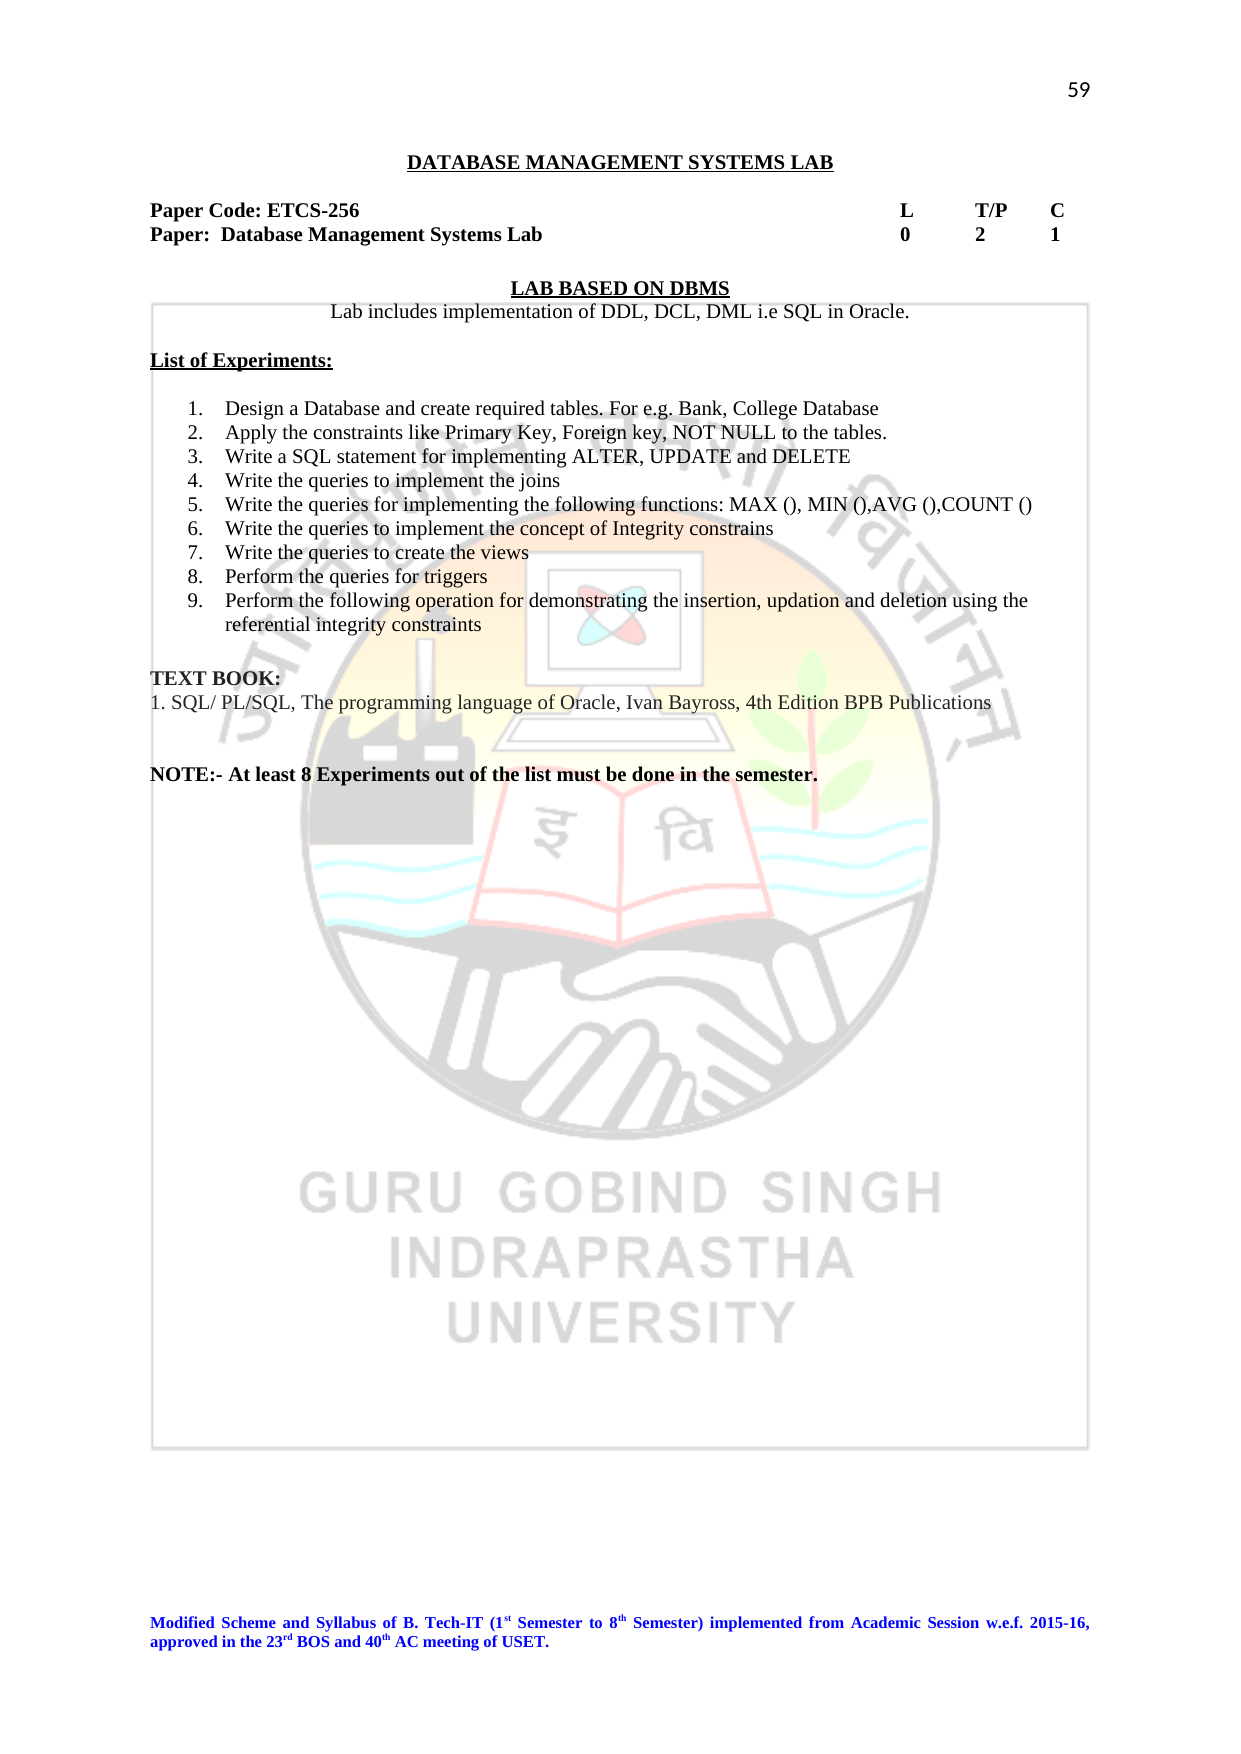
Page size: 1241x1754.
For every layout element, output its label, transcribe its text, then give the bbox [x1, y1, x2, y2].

list Write the queries to create the views [187, 540, 1090, 564]
list Apply the constraints like Primary Key, Foreign key, NOT NULL to the tables. [187, 420, 1090, 444]
text DATABASE MANAGEMENT SYSTEMS LAB [150, 150, 1090, 174]
list Write a SQL statement for implementing ALTER, UPDATE and DELETE [187, 444, 1090, 468]
list Write the queries to implement the concept of Integrity constrains [187, 516, 1090, 540]
list Write the queries to implement the joins [187, 468, 1090, 492]
text Paper: Database Management Systems Lab 0 2 1 [150, 222, 1090, 246]
list Perform the following operation for demonstrating the insertion, updation and deletion using the referential integrity constraints [187, 588, 1090, 636]
text LAB BASED ON DBMS [150, 275, 1090, 299]
text Paper Code: ETCS-256 L T/P C [150, 198, 1090, 222]
list Design a Database and create required tables. For e.g. Bank, College Database [187, 396, 1090, 420]
text TEXT BOOK: [150, 666, 1090, 689]
text Lab includes implementation of DDL, DCL, DML i.e SQL in Oracle. [150, 299, 1090, 323]
list Write the queries for implementing the following functions: MAX (), MIN (),AVG (),COUNT () [187, 492, 1090, 516]
list Perform the queries for triggers [187, 564, 1090, 588]
text List of Experiments: [150, 348, 1090, 372]
text NOTE:- At least 8 Experiments out of the list must be done in the semester. [150, 762, 1090, 786]
text 1. SQL/ PL/SQL, The programming language of Oracle, Ivan Bayross, 4th Edition BPB Publications [150, 689, 1090, 714]
